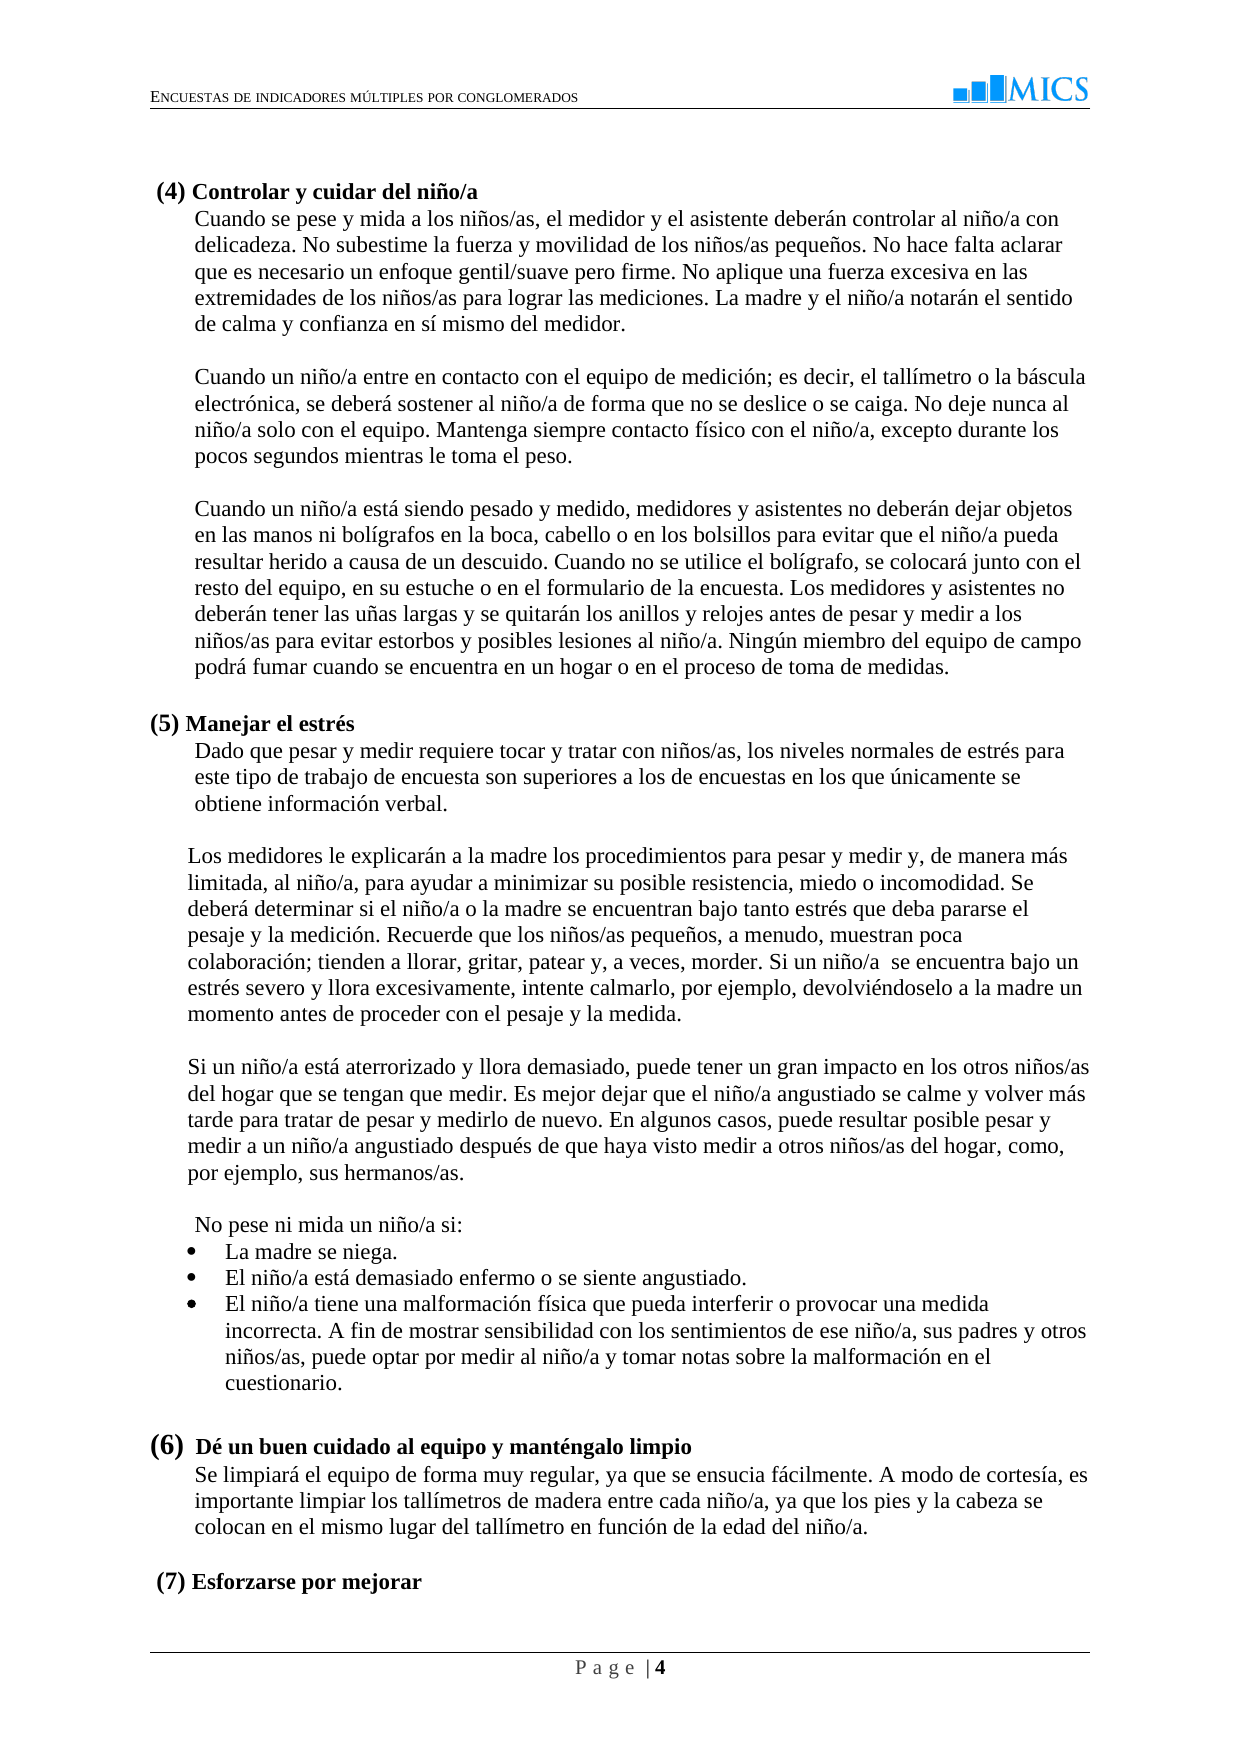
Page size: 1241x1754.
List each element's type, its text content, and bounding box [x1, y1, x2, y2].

text Si un niño/a está aterrorizado y llora demasiado, puede tener un gran impacto en los otros niños/as del hogar que se tengan que medir. Es mejor dejar que el niño/a angustiado se calme y volver más tarde para tratar de pesar y medirlo de nuevo. En algunos casos, puede resultar posible pesar y medir a un niño/a angustiado después de que haya visto medir a otros niños/as del hogar, como, por ejemplo, sus hermanos/as. [187, 1053, 1090, 1185]
picture [953, 75, 1088, 103]
text (5) Manejar el estrés [150, 708, 1090, 737]
text Cuando un niño/a está siendo pesado y medido, medidores y asistentes no deberán dejar objetos en las manos ni bolígrafos en la boca, cabello o en los bolsillos para evitar que el niño/a pueda resultar herido a causa de un descuido. Cuando no se utilice el bolígrafo, se colocará junto con el resto del equipo, en su estuche o en el formulario de la encuesta. Los medidores y asistentes no deberán tener las uñas largas y se quitarán los anillos y relojes antes de pesar y medir a los niños/as para evitar estorbos y posibles lesiones al niño/a. Ningún miembro del equipo de campo podrá fumar cuando se encuentra en un hogar o en el proceso de toma de medidas. [194, 495, 1090, 679]
list La madre se niega. [187, 1238, 1090, 1264]
text Cuando se pese y mida a los niños/as, el medidor y el asistente deberán controlar al niño/a con delicadeza. No subestime la fuerza y movilidad de los niños/as pequeños. No hace falta aclarar que es necesario un enfoque gentil/suave pero firme. No aplique una fuerza excesiva en las extremidades de los niños/as para lograr las mediciones. La madre y el niño/a notarán el sentido de calma y confianza en sí mismo del medidor. [194, 205, 1090, 337]
list El niño/a está demasiado enfermo o se siente angustiado. [187, 1264, 1090, 1290]
text (7) Esforzarse por mejorar [150, 1566, 1090, 1595]
text Dado que pesar y medir requiere tocar y tratar con niños/as, los niveles normales de estrés para este tipo de trabajo de encuesta son superiores a los de encuestas en los que únicamente se obtiene información verbal. [194, 737, 1090, 816]
text Cuando un niño/a entre en contacto con el equipo de medición; es decir, el tallímetro o la báscula electrónica, se deberá sostener al niño/a de forma que no se deslice o se caiga. No deje nunca al niño/a solo con el equipo. Mantenga siempre contacto físico con el niño/a, excepto durante los pocos segundos mientras le toma el peso. [194, 363, 1090, 469]
text No pese ni mida un niño/a si: [194, 1211, 1090, 1238]
list El niño/a tiene una malformación física que pueda interferir o provocar una medida incorrecta. A fin de mostrar sensibilidad con los sentimientos de ese niño/a, sus padres y otros niños/as, puede optar por medir al niño/a y tomar notas sobre la malformación en el cuestionario. [187, 1290, 1090, 1427]
list (6) Dé un buen cuidado al equipo y manténgalo limpio Se limpiará el equipo de forma muy regular, ya que se ensucia fácilmente. A modo de cortesía, es importante limpiar los tallímetros de madera entre cada niño/a, ya que los pies y la cabeza se colocan en el mismo lugar del tallímetro en función de la edad del niño/a. [150, 1427, 1090, 1540]
text Los medidores le explicarán a la madre los procedimientos para pesar y medir y, de manera más limitada, al niño/a, para ayudar a minimizar su posible resistencia, miedo o incomodidad. Se deberá determinar si el niño/a o la madre se encuentran bajo tanto estrés que deba pararse el pesaje y la medición. Recuerde que los niños/as pequeños, a menudo, muestran poca colaboración; tienden a llorar, gritar, patear y, a veces, morder. Si un niño/a se encuentra bajo un estrés severo y llora excesivamente, intente calmarlo, por ejemplo, devolviéndoselo a la madre un momento antes de proceder con el pesaje y la medida. [187, 842, 1090, 1027]
text (4) Controlar y cuidar del niño/a [150, 176, 1090, 205]
